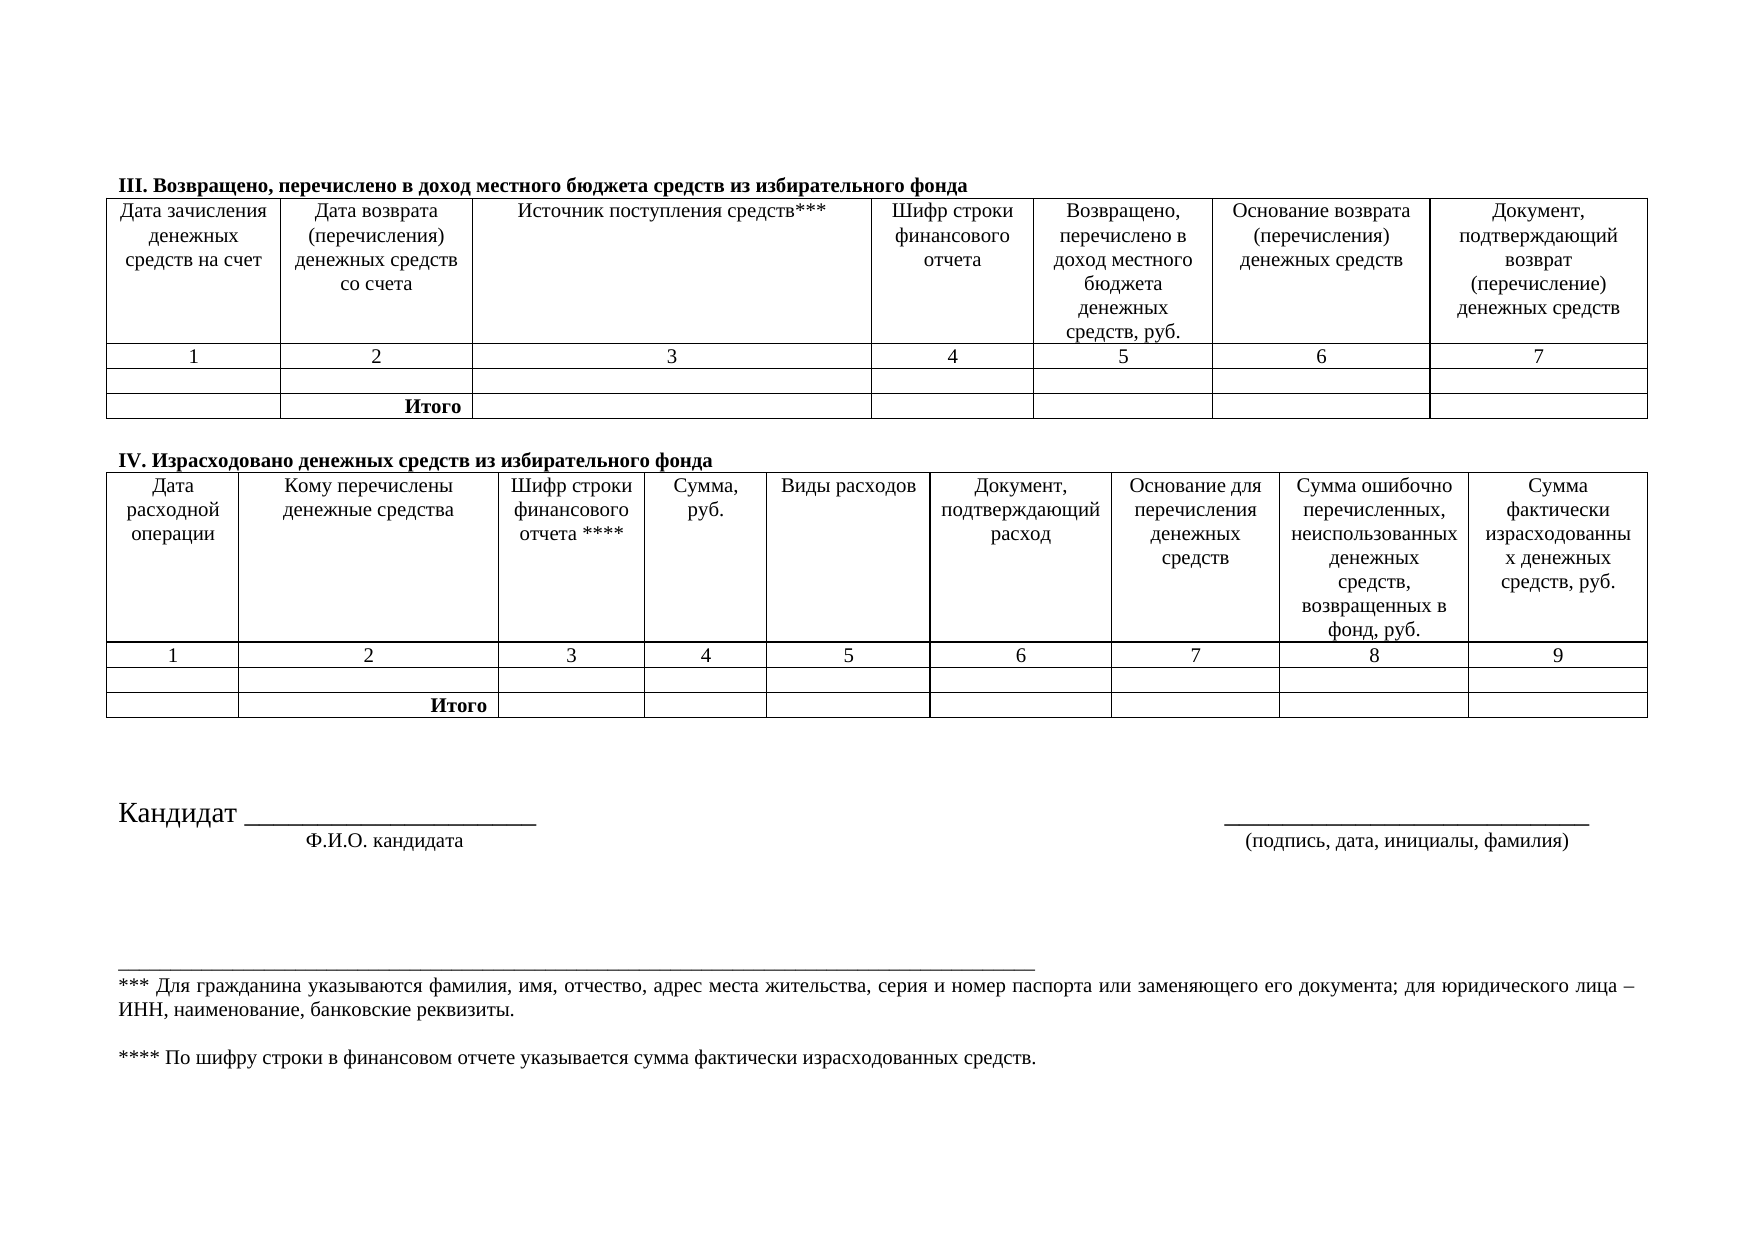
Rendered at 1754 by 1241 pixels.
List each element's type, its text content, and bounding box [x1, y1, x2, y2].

table_cell [1112, 693, 1279, 717]
table_header Виды расходов [767, 473, 929, 641]
table_cell [1112, 668, 1279, 692]
text **** По шифру строки в финансовом отчете указывается сумма фактически израсходованных средств. [118, 1045, 1636, 1069]
table_header Кому перечислены денежные средства [239, 473, 498, 641]
table_header Дата зачисления денежных средств на счет [107, 199, 280, 343]
table_cell [107, 668, 238, 692]
table_cell [1034, 394, 1212, 418]
table_cell 4 [872, 344, 1033, 368]
table_cell [107, 369, 280, 393]
table_cell [1213, 369, 1429, 393]
table_header Возвращено, перечислено в доход местного бюджета денежных средств, руб. [1034, 199, 1212, 343]
table_cell [931, 693, 1111, 717]
table_header Основание возврата (перечисления) денежных средств [1213, 199, 1429, 343]
table_cell [1034, 369, 1212, 393]
text Кандидат ____________________ _________________________ [118, 795, 1636, 828]
table_cell [1469, 668, 1647, 692]
table_cell [499, 693, 644, 717]
text III. Возвращено, перечислено в доход местного бюджета средств из избирательного фонда [118, 173, 1636, 197]
table_cell Итого [239, 693, 498, 717]
table_header Сумма фактически израсходованных денежных средств, руб. [1469, 473, 1647, 641]
table_cell [1280, 668, 1468, 692]
table_cell [1469, 693, 1647, 717]
table_cell [645, 668, 766, 692]
table_header Источник поступления средств*** [473, 199, 871, 343]
table_cell [1213, 394, 1429, 418]
table_cell 3 [473, 344, 871, 368]
table_cell [107, 394, 280, 418]
table_cell [931, 668, 1111, 692]
text *** Для гражданина указываются фамилия, имя, отчество, адрес места жительства, серия и номер паспорта или заменяющего его документа; для юридического лица – ИНН, наименование, банковские реквизиты. [118, 973, 1636, 1021]
table_cell [872, 394, 1033, 418]
table_cell [1280, 693, 1468, 717]
text IV. Израсходовано денежных средств из избирательного фонда [118, 448, 1636, 472]
table_cell 5 [767, 643, 929, 667]
table_cell 5 [1034, 344, 1212, 368]
table_cell [1431, 369, 1647, 393]
table_header Документ, подтверждающий возврат (перечисление) денежных средств [1431, 199, 1647, 343]
table_cell 2 [239, 643, 498, 667]
table_cell 6 [1213, 344, 1429, 368]
table_cell 1 [107, 643, 238, 667]
text Ф.И.О. кандидата (подпись, дата, инициалы, фамилия) [118, 828, 1636, 852]
table_cell [473, 394, 871, 418]
table_cell 3 [499, 643, 644, 667]
table_header Документ, подтверждающий расход [931, 473, 1111, 641]
table_header Дата расходной операции [107, 473, 238, 641]
table_cell [767, 693, 929, 717]
table_header Сумма ошибочно перечисленных, неиспользованных денежных средств, возвращенных в фонд, руб. [1280, 473, 1468, 641]
table_cell [499, 668, 644, 692]
table_header Основание для перечисления денежных средств [1112, 473, 1279, 641]
table_cell 7 [1431, 344, 1647, 368]
table_cell [1431, 394, 1647, 418]
table_cell [767, 668, 929, 692]
table_header Шифр строки финансового отчета **** [499, 473, 644, 641]
table_cell [107, 693, 238, 717]
table_cell 2 [281, 344, 472, 368]
table_header Дата возврата (перечисления) денежных средств со счета [281, 199, 472, 343]
table_cell 6 [931, 643, 1111, 667]
table_cell Итого [281, 394, 472, 418]
table_header Шифр строки финансового отчета [872, 199, 1033, 343]
table_cell 4 [645, 643, 766, 667]
table_cell [239, 668, 498, 692]
table_cell 8 [1280, 643, 1468, 667]
table_cell [645, 693, 766, 717]
table_cell 1 [107, 344, 280, 368]
text ________________________________________________________________________________________ [118, 948, 1636, 973]
table_cell [473, 369, 871, 393]
table_header Сумма, руб. [645, 473, 766, 641]
table_cell [872, 369, 1033, 393]
table_cell 9 [1469, 643, 1647, 667]
table_cell [281, 369, 472, 393]
table_cell 7 [1112, 643, 1279, 667]
